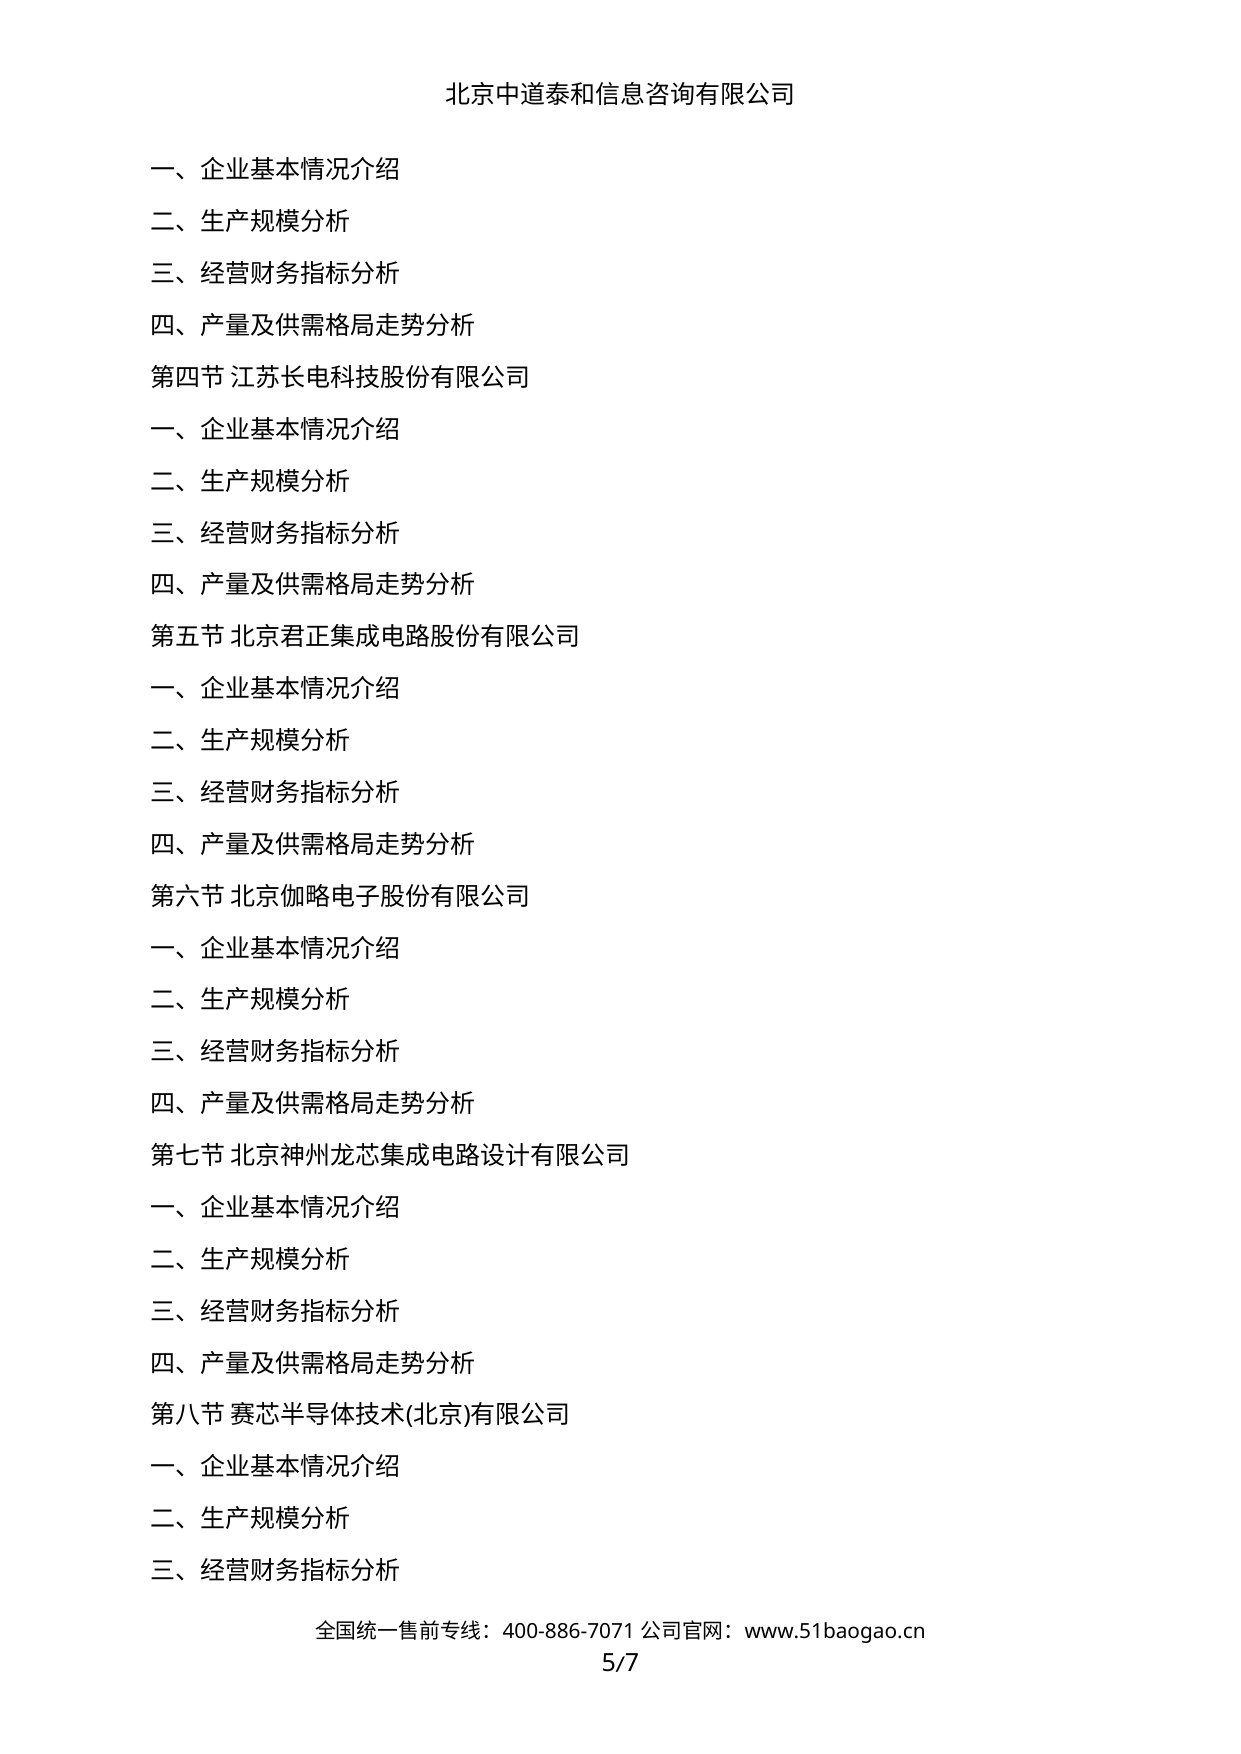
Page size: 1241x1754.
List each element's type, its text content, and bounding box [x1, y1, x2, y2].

text 四、产量及供需格局走势分析 [150, 306, 1090, 342]
text 二、生产规模分析 [150, 461, 1090, 497]
text 三、经营财务指标分析 [150, 1291, 1090, 1327]
text 三、经营财务指标分析 [150, 772, 1090, 809]
text 二、生产规模分析 [150, 980, 1090, 1016]
text 第六节 北京伽略电子股份有限公司 [150, 876, 1090, 912]
text 一、企业基本情况介绍 [150, 928, 1090, 964]
text 一、企业基本情况介绍 [150, 1187, 1090, 1224]
text 一、企业基本情况介绍 [150, 409, 1090, 446]
text 第五节 北京君正集成电路股份有限公司 [150, 617, 1090, 653]
text 四、产量及供需格局走势分析 [150, 1343, 1090, 1379]
text 二、生产规模分析 [150, 202, 1090, 238]
text 四、产量及供需格局走势分析 [150, 824, 1090, 861]
text 一、企业基本情况介绍 [150, 669, 1090, 705]
text 三、经营财务指标分析 [150, 1551, 1090, 1587]
text 一、企业基本情况介绍 [150, 150, 1090, 186]
text 四、产量及供需格局走势分析 [150, 565, 1090, 601]
text 第八节 赛芯半导体技术(北京)有限公司 [150, 1395, 1090, 1431]
text 二、生产规模分析 [150, 721, 1090, 757]
text 三、经营财务指标分析 [150, 513, 1090, 549]
text 二、生产规模分析 [150, 1239, 1090, 1276]
text 一、企业基本情况介绍 [150, 1447, 1090, 1483]
text 四、产量及供需格局走势分析 [150, 1084, 1090, 1120]
text 第七节 北京神州龙芯集成电路设计有限公司 [150, 1136, 1090, 1172]
text 三、经营财务指标分析 [150, 1032, 1090, 1068]
text 二、生产规模分析 [150, 1499, 1090, 1535]
text 三、经营财务指标分析 [150, 254, 1090, 290]
text 第四节 江苏长电科技股份有限公司 [150, 357, 1090, 394]
